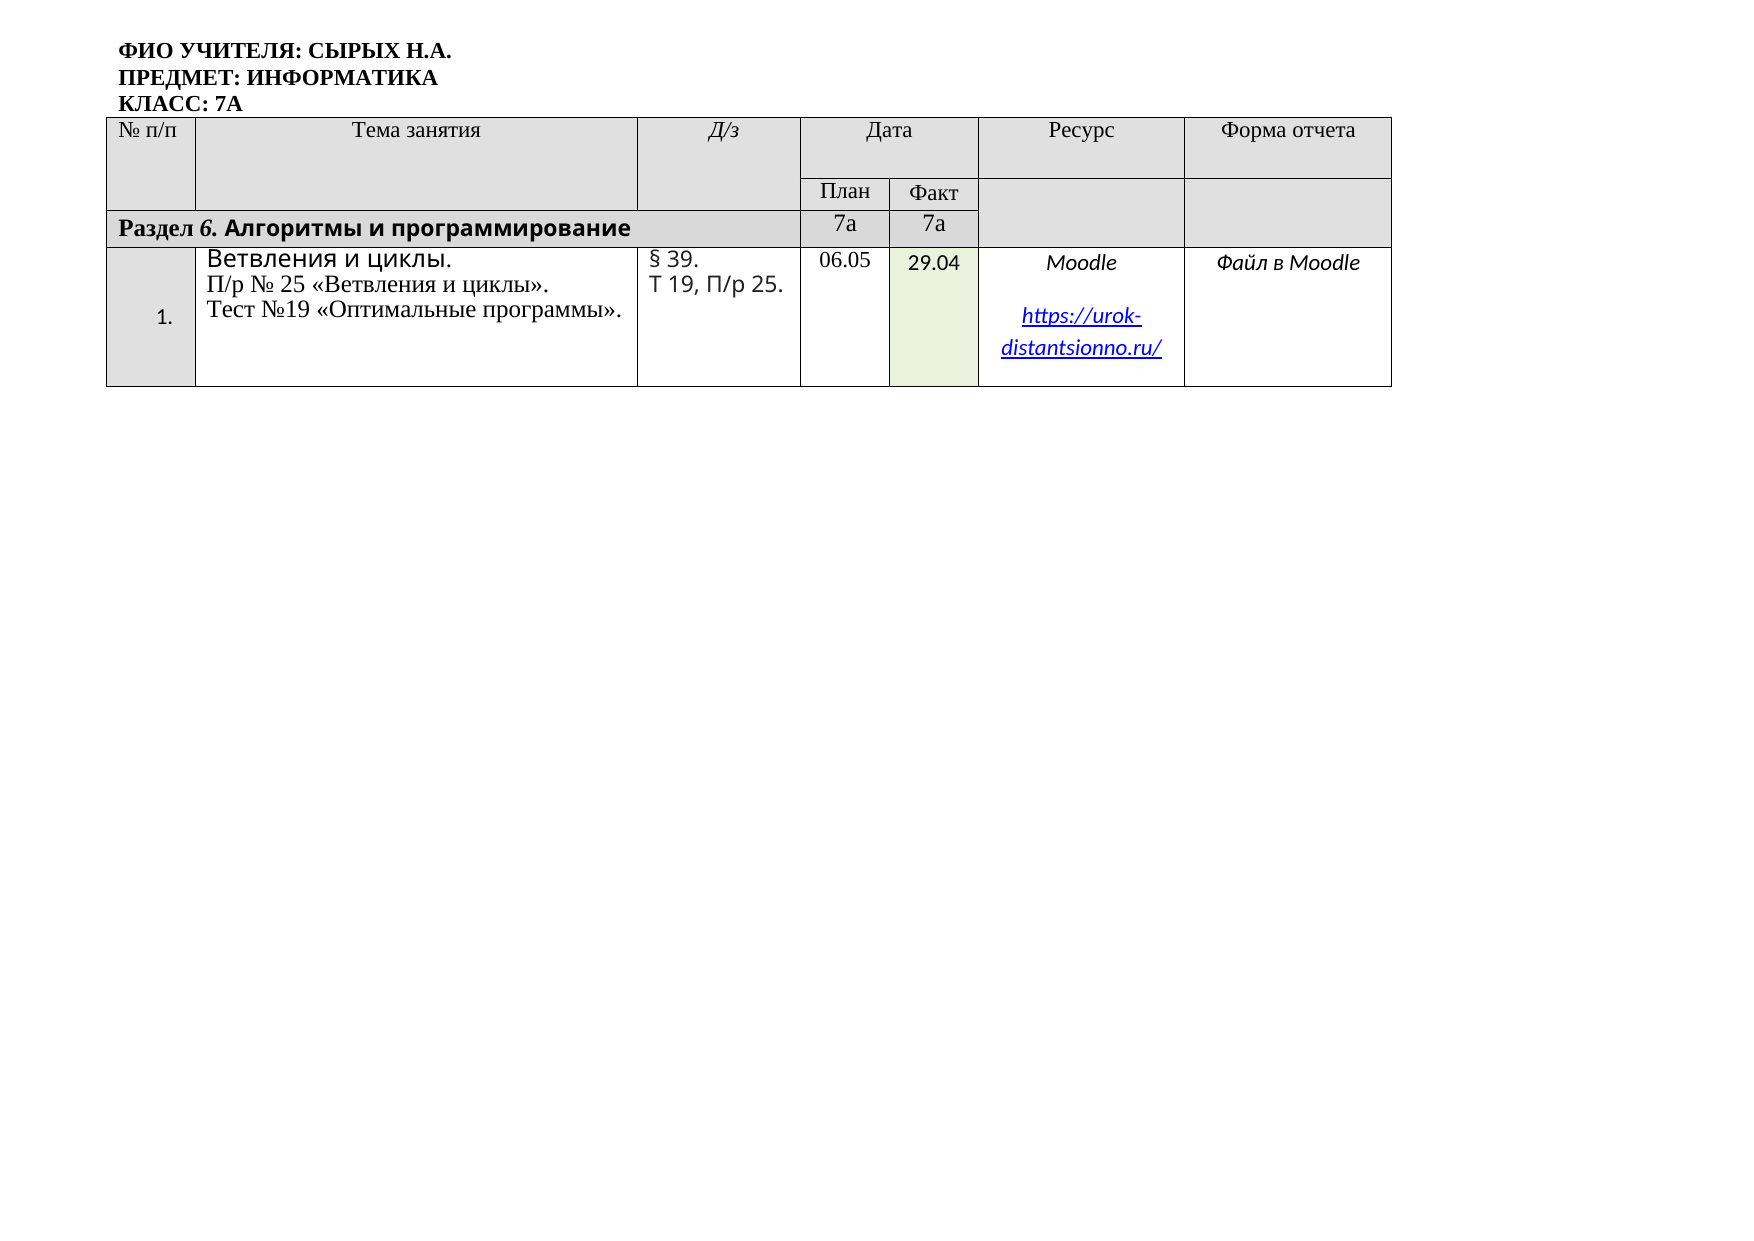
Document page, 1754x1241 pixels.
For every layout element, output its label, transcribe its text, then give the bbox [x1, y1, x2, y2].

table_cell Ветвления и циклы. П/р № 25 «Ветвления и циклы». Тест №19 «Оптимальные программы». [196, 248, 637, 386]
table_cell [1185, 179, 1391, 247]
table_cell [979, 179, 1184, 247]
table_header Д/з [638, 118, 800, 210]
table_header Форма отчета [1185, 118, 1391, 178]
table_cell 29.04 [890, 248, 978, 386]
text КЛАСС: 7А [118, 90, 1638, 117]
table_cell Раздел 6. Алгоритмы и программирование [107, 211, 800, 247]
table_cell 7а [890, 211, 978, 247]
table_cell 06.05 [801, 248, 889, 386]
table_header Ресурс [979, 118, 1184, 178]
table_cell План [801, 179, 889, 210]
table_header № п/п [107, 118, 195, 210]
table_cell Факт [890, 179, 978, 210]
text ПРЕДМЕТ: ИНФОРМАТИКА [118, 64, 1638, 90]
text ФИО учителя: Сырых Н.А. [118, 37, 1638, 64]
table_cell Файл в Moodle [1185, 248, 1391, 386]
table_header Тема занятия [196, 118, 637, 210]
table_header Дата [801, 118, 978, 178]
table_cell Moodle https://urok-distantsionno.ru/ [979, 248, 1184, 386]
table_cell § 39. Т 19, П/р 25. [638, 248, 800, 386]
table_cell [107, 248, 195, 386]
table_cell 7а [801, 211, 889, 247]
